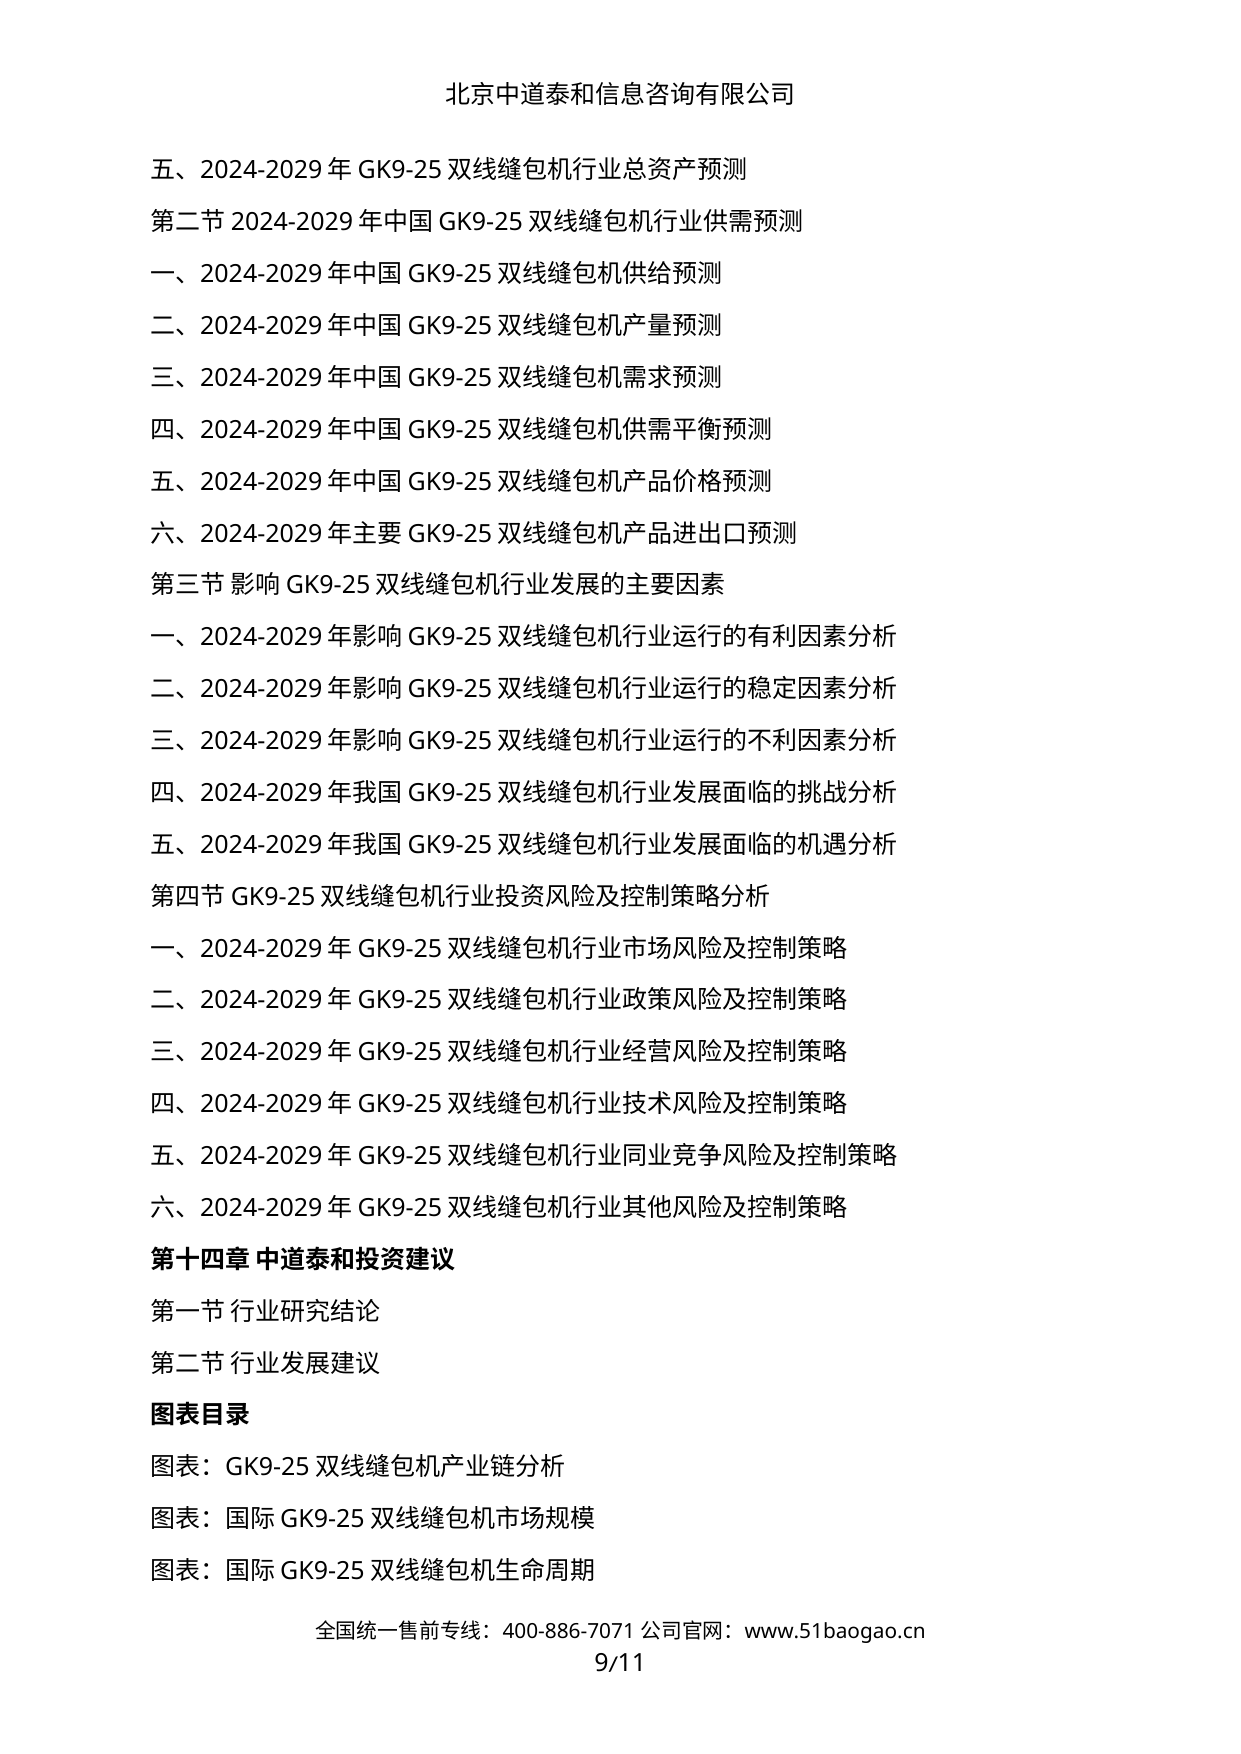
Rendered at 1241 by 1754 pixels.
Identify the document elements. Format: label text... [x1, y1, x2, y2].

text 五、2024-2029年GK9-25双线缝包机行业同业竞争风险及控制策略 [150, 1136, 1090, 1172]
text 三、2024-2029年中国GK9-25双线缝包机需求预测 [150, 357, 1090, 394]
text 四、2024-2029年我国GK9-25双线缝包机行业发展面临的挑战分析 [150, 772, 1090, 809]
text 六、2024-2029年主要GK9-25双线缝包机产品进出口预测 [150, 513, 1090, 549]
text 四、2024-2029年GK9-25双线缝包机行业技术风险及控制策略 [150, 1084, 1090, 1120]
text 二、2024-2029年影响GK9-25双线缝包机行业运行的稳定因素分析 [150, 669, 1090, 705]
text 图表：国际GK9-25双线缝包机市场规模 [150, 1499, 1090, 1535]
text 四、2024-2029年中国GK9-25双线缝包机供需平衡预测 [150, 409, 1090, 446]
text 三、2024-2029年影响GK9-25双线缝包机行业运行的不利因素分析 [150, 721, 1090, 757]
text 图表：GK9-25双线缝包机产业链分析 [150, 1447, 1090, 1483]
text 一、2024-2029年影响GK9-25双线缝包机行业运行的有利因素分析 [150, 617, 1090, 653]
text 二、2024-2029年GK9-25双线缝包机行业政策风险及控制策略 [150, 980, 1090, 1016]
text 第二节 2024-2029年中国GK9-25双线缝包机行业供需预测 [150, 202, 1090, 238]
text 五、2024-2029年我国GK9-25双线缝包机行业发展面临的机遇分析 [150, 824, 1090, 861]
text 五、2024-2029年GK9-25双线缝包机行业总资产预测 [150, 150, 1090, 186]
text 图表：国际GK9-25双线缝包机生命周期 [150, 1551, 1090, 1587]
text 三、2024-2029年GK9-25双线缝包机行业经营风险及控制策略 [150, 1032, 1090, 1068]
text 第三节 影响GK9-25双线缝包机行业发展的主要因素 [150, 565, 1090, 601]
text 二、2024-2029年中国GK9-25双线缝包机产量预测 [150, 306, 1090, 342]
text 第四节 GK9-25双线缝包机行业投资风险及控制策略分析 [150, 876, 1090, 912]
text 第十四章 中道泰和投资建议 [150, 1239, 1090, 1276]
text 六、2024-2029年GK9-25双线缝包机行业其他风险及控制策略 [150, 1187, 1090, 1224]
text 图表目录 [150, 1395, 1090, 1431]
text 第一节 行业研究结论 [150, 1291, 1090, 1327]
text 五、2024-2029年中国GK9-25双线缝包机产品价格预测 [150, 461, 1090, 497]
text 第二节 行业发展建议 [150, 1343, 1090, 1379]
text 一、2024-2029年中国GK9-25双线缝包机供给预测 [150, 254, 1090, 290]
text 一、2024-2029年GK9-25双线缝包机行业市场风险及控制策略 [150, 928, 1090, 964]
